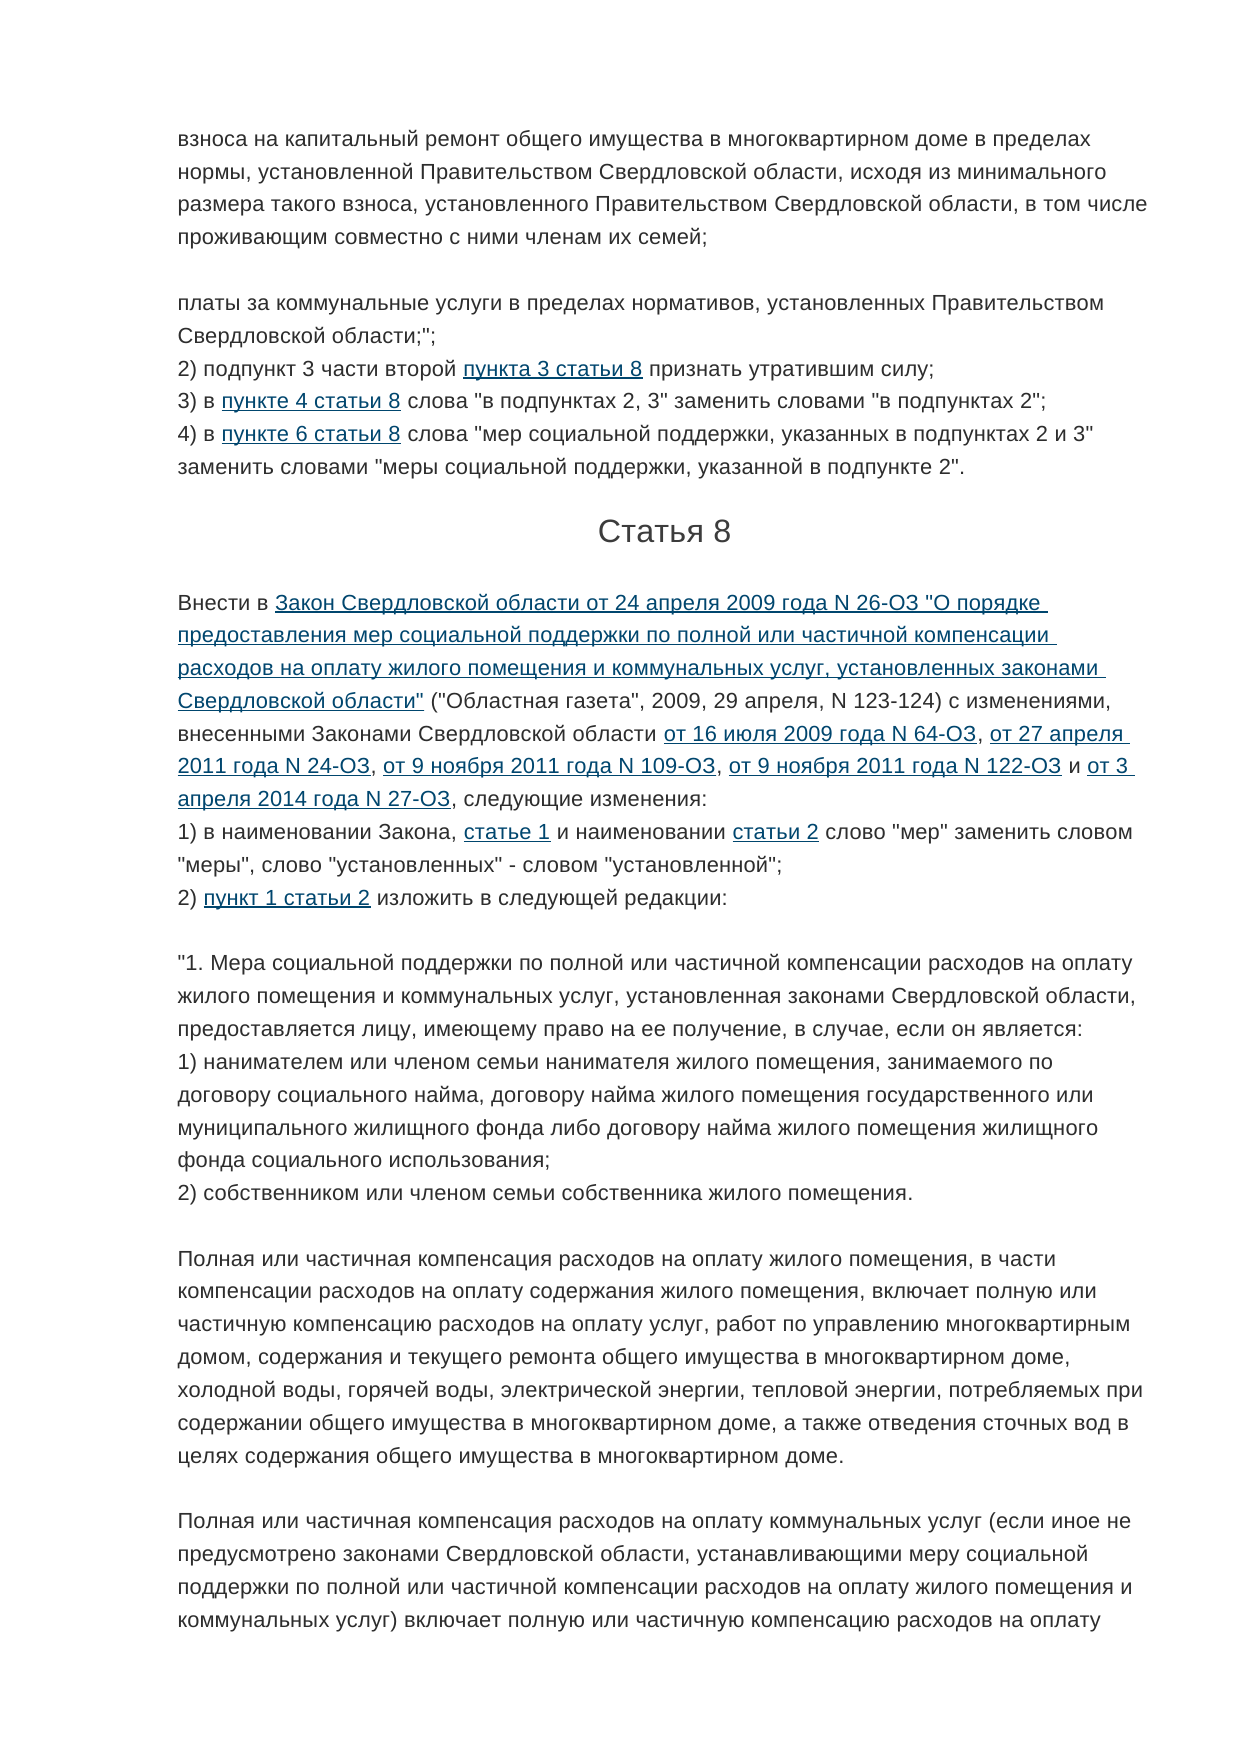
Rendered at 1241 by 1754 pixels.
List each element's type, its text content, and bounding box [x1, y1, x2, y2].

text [177, 118, 1152, 348]
text Статья 8 [177, 512, 1152, 549]
text 3) в пункте 4 статьи 8 слова "в подпунктах 2, 3" заменить словами "в подпунктах 2"; [177, 381, 1152, 413]
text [177, 1172, 1152, 1632]
text Внести в Закон Свердловской области от 24 апреля 2009 года N 26-ОЗ "О порядке предоставления мер социальной поддержки по полной или частичной компенсации расходов на оплату жилого помещения и коммунальных услуг, установленных законами Свердловской области" ("Областная газета", 2009, 29 апреля, N 123-124) с изменениями, внесенными Законами Свердловской области от 16 июля 2009 года N 64-ОЗ, от 27 апреля 2011 года N 24-ОЗ, от 9 ноября 2011 года N 109-ОЗ, от 9 ноября 2011 года N 122-ОЗ и от 3 апреля 2014 года N 27-ОЗ, следующие изменения: [177, 549, 1152, 811]
text 1) в наименовании Закона, статье 1 и наименовании статьи 2 слово "мер" заменить словом "меры", слово "установленных" - словом "установленной"; [177, 811, 1152, 877]
text 2) пункт 1 статьи 2 изложить в следующей редакции: "1. Мера социальной поддержки по полной или частичной компенсации расходов на оплату жилого помещения и коммунальных услуг, установленная законами Свердловской области, предоставляется лицу, имеющему право на ее получение, в случае, если он является: [177, 877, 1152, 1041]
text 1) нанимателем или членом семьи нанимателя жилого помещения, занимаемого по договору социального найма, договору найма жилого помещения государственного или муниципального жилищного фонда либо договору найма жилого помещения жилищного фонда социального использования; [177, 1041, 1152, 1172]
text 2) подпункт 3 части второй пункта 3 статьи 8 признать утратившим силу; [177, 348, 1152, 381]
text 4) в пункте 6 статьи 8 слова "мер социальной поддержки, указанных в подпунктах 2 и 3" заменить словами "меры социальной поддержки, указанной в подпункте 2". [177, 413, 1152, 512]
